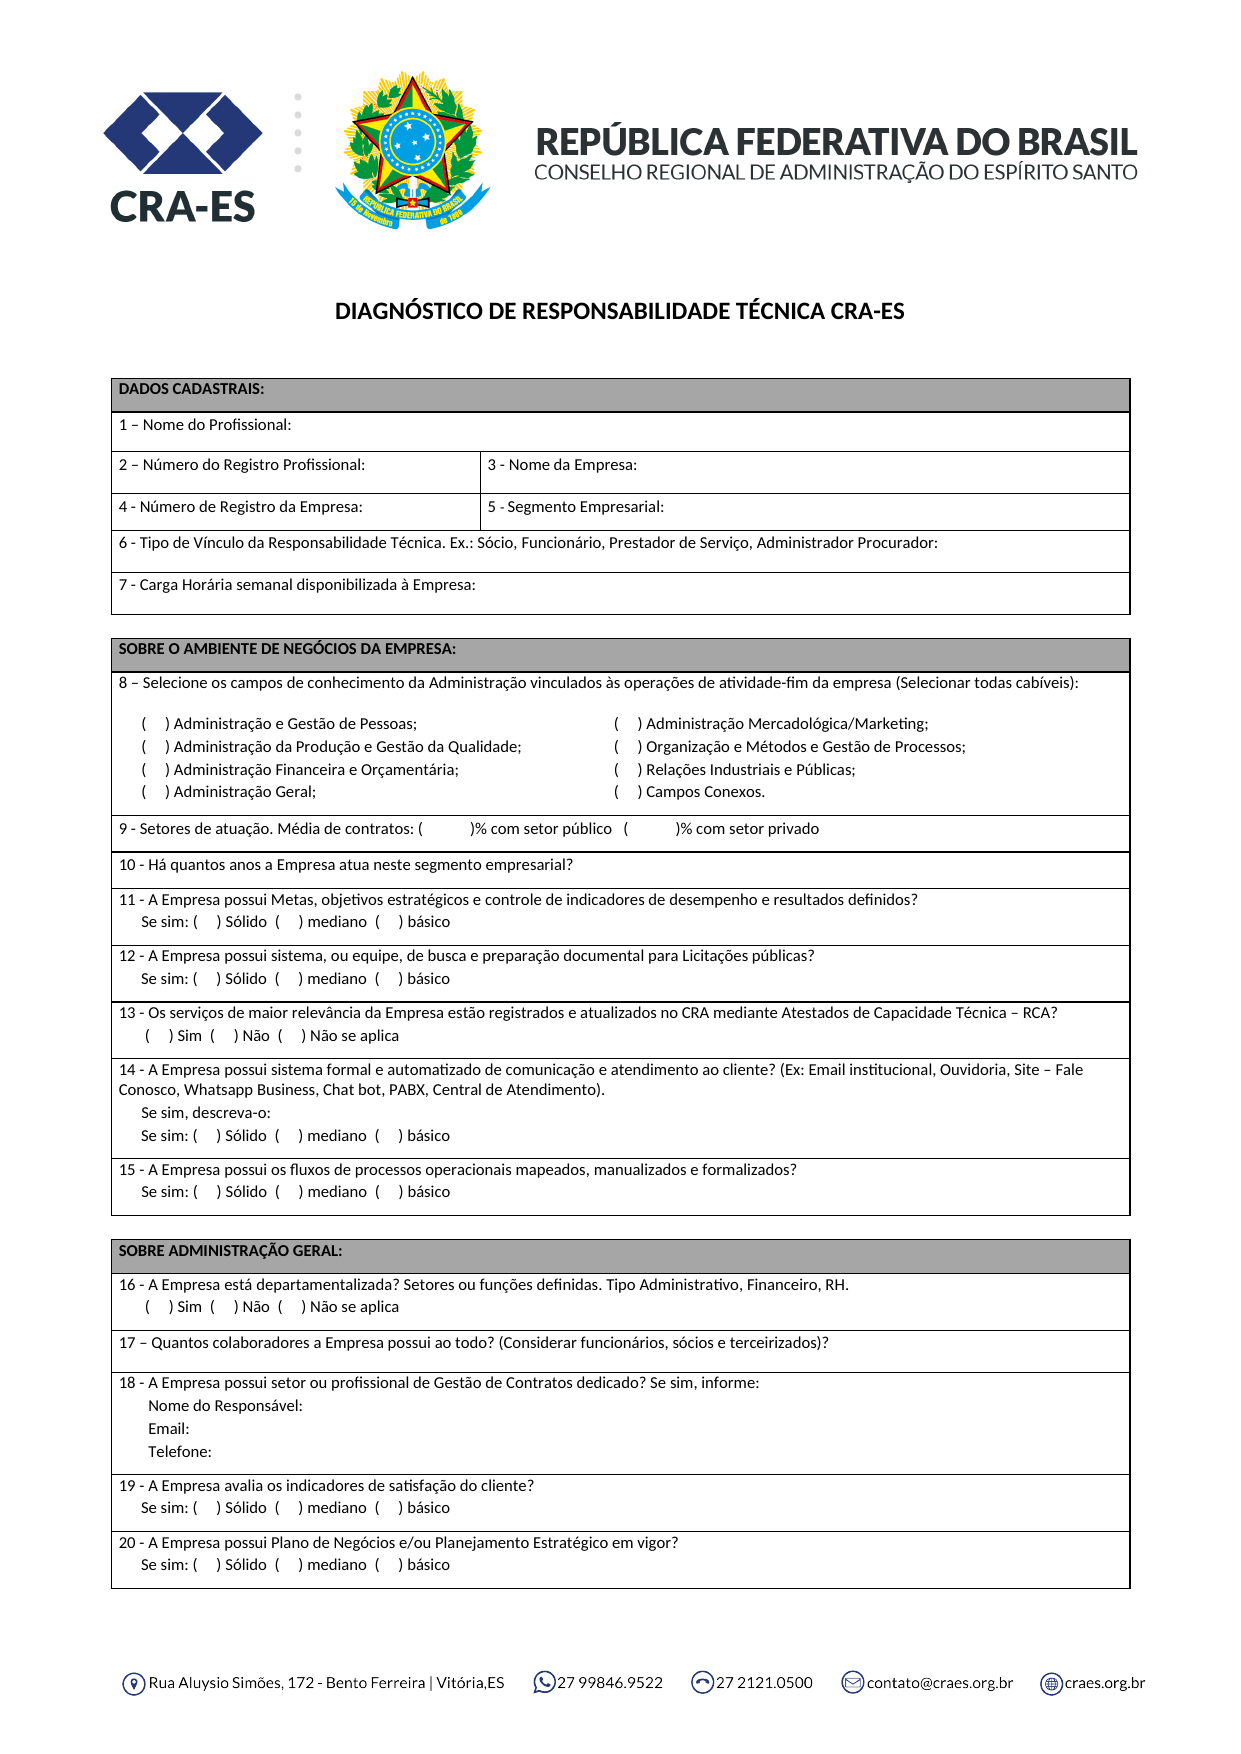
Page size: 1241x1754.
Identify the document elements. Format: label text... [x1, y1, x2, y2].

table_header DADOS CADASTRAIS: [112, 379, 1129, 411]
table_cell 18 - A Empresa possui setor ou profissional de Gestão de Contratos dedicado? Se sim, informe: Nome do Responsável: Email: Telefone: [112, 1373, 1129, 1474]
table_header SOBRE ADMINISTRAÇÃO GERAL: [112, 1240, 1129, 1273]
table_cell 14 - A Empresa possui sistema formal e automatizado de comunicação e atendimento ao cliente? (Ex: Email institucional, Ouvidoria, Site – Fale Conosco, Whatsapp Business, Chat bot, PABX, Central de Atendimento). Se sim, descreva-o: Se sim: ( ) Sólido ( ) mediano ( ) básico [112, 1059, 1129, 1158]
table_cell 15 - A Empresa possui os fluxos de processos operacionais mapeados, manualizados e formalizados? Se sim: ( ) Sólido ( ) mediano ( ) básico [112, 1159, 1129, 1215]
table_cell 7 - Carga Horária semanal disponibilizada à Empresa: [112, 573, 1129, 613]
table_header SOBRE O AMBIENTE DE NEGÓCIOS DA EMPRESA: [112, 639, 1129, 671]
table_cell 19 - A Empresa avalia os indicadores de satisfação do cliente? Se sim: ( ) Sólido ( ) mediano ( ) básico [112, 1475, 1129, 1531]
table_cell 20 - A Empresa possui Plano de Negócios e/ou Planejamento Estratégico em vigor? Se sim: ( ) Sólido ( ) mediano ( ) básico [112, 1532, 1129, 1588]
table_cell 6 - Tipo de Vínculo da Responsabilidade Técnica. Ex.: Sócio, Funcionário, Prestador de Serviço, Administrador Procurador: [112, 531, 1129, 572]
text DIAGNÓSTICO DE RESPONSABILIDADE TÉCNICA CRA-ES [118, 295, 1122, 354]
table_cell 11 - A Empresa possui Metas, objetivos estratégicos e controle de indicadores de desempenho e resultados definidos? Se sim: ( ) Sólido ( ) mediano ( ) básico [112, 889, 1129, 945]
table_cell 3 - Nome da Empresa: [481, 452, 1129, 493]
table_cell 17 – Quantos colaboradores a Empresa possui ao todo? (Considerar funcionários, sócios e terceirizados)? [112, 1331, 1129, 1372]
table_cell 13 - Os serviços de maior relevância da Empresa estão registrados e atualizados no CRA mediante Atestados de Capacidade Técnica – RCA? ( ) Sim ( ) Não ( ) Não se aplica [112, 1003, 1129, 1058]
table_cell ( ) Administração Mercadológica/Marketing; ( ) Organização e Métodos e Gestão de Processos; ( ) Relações Industriais e Públicas; ( ) Campos Conexos. [584, 711, 1129, 815]
table_cell 5 - Segmento Empresarial: [481, 494, 1129, 529]
table_cell 1 – Nome do Profissional: [112, 413, 1129, 451]
table_cell 4 - Número de Registro da Empresa: [112, 494, 480, 529]
table_cell 10 - Há quantos anos a Empresa atua neste segmento empresarial? [112, 853, 1129, 888]
picture [0, 1650, 1241, 1726]
table_cell ( ) Administração e Gestão de Pessoas; ( ) Administração da Produção e Gestão da Qualidade; ( ) Administração Financeira e Orçamentária; ( ) Administração Geral; [112, 711, 584, 815]
table_cell 12 - A Empresa possui sistema, ou equipe, de busca e preparação documental para Licitações públicas? Se sim: ( ) Sólido ( ) mediano ( ) básico [112, 946, 1129, 1001]
table_cell 8 – Selecione os campos de conhecimento da Administração vinculados às operações de atividade-fim da empresa (Selecionar todas cabíveis): [112, 673, 1129, 711]
table_cell 9 - Setores de atuação. Média de contratos: ( )% com setor público ( )% com setor privado [112, 816, 1129, 851]
table_cell 16 - A Empresa está departamentalizada? Setores ou funções definidas. Tipo Administrativo, Financeiro, RH. ( ) Sim ( ) Não ( ) Não se aplica [112, 1274, 1129, 1329]
picture [0, 0, 1236, 285]
table_cell 2 – Número do Registro Profissional: [112, 452, 480, 493]
